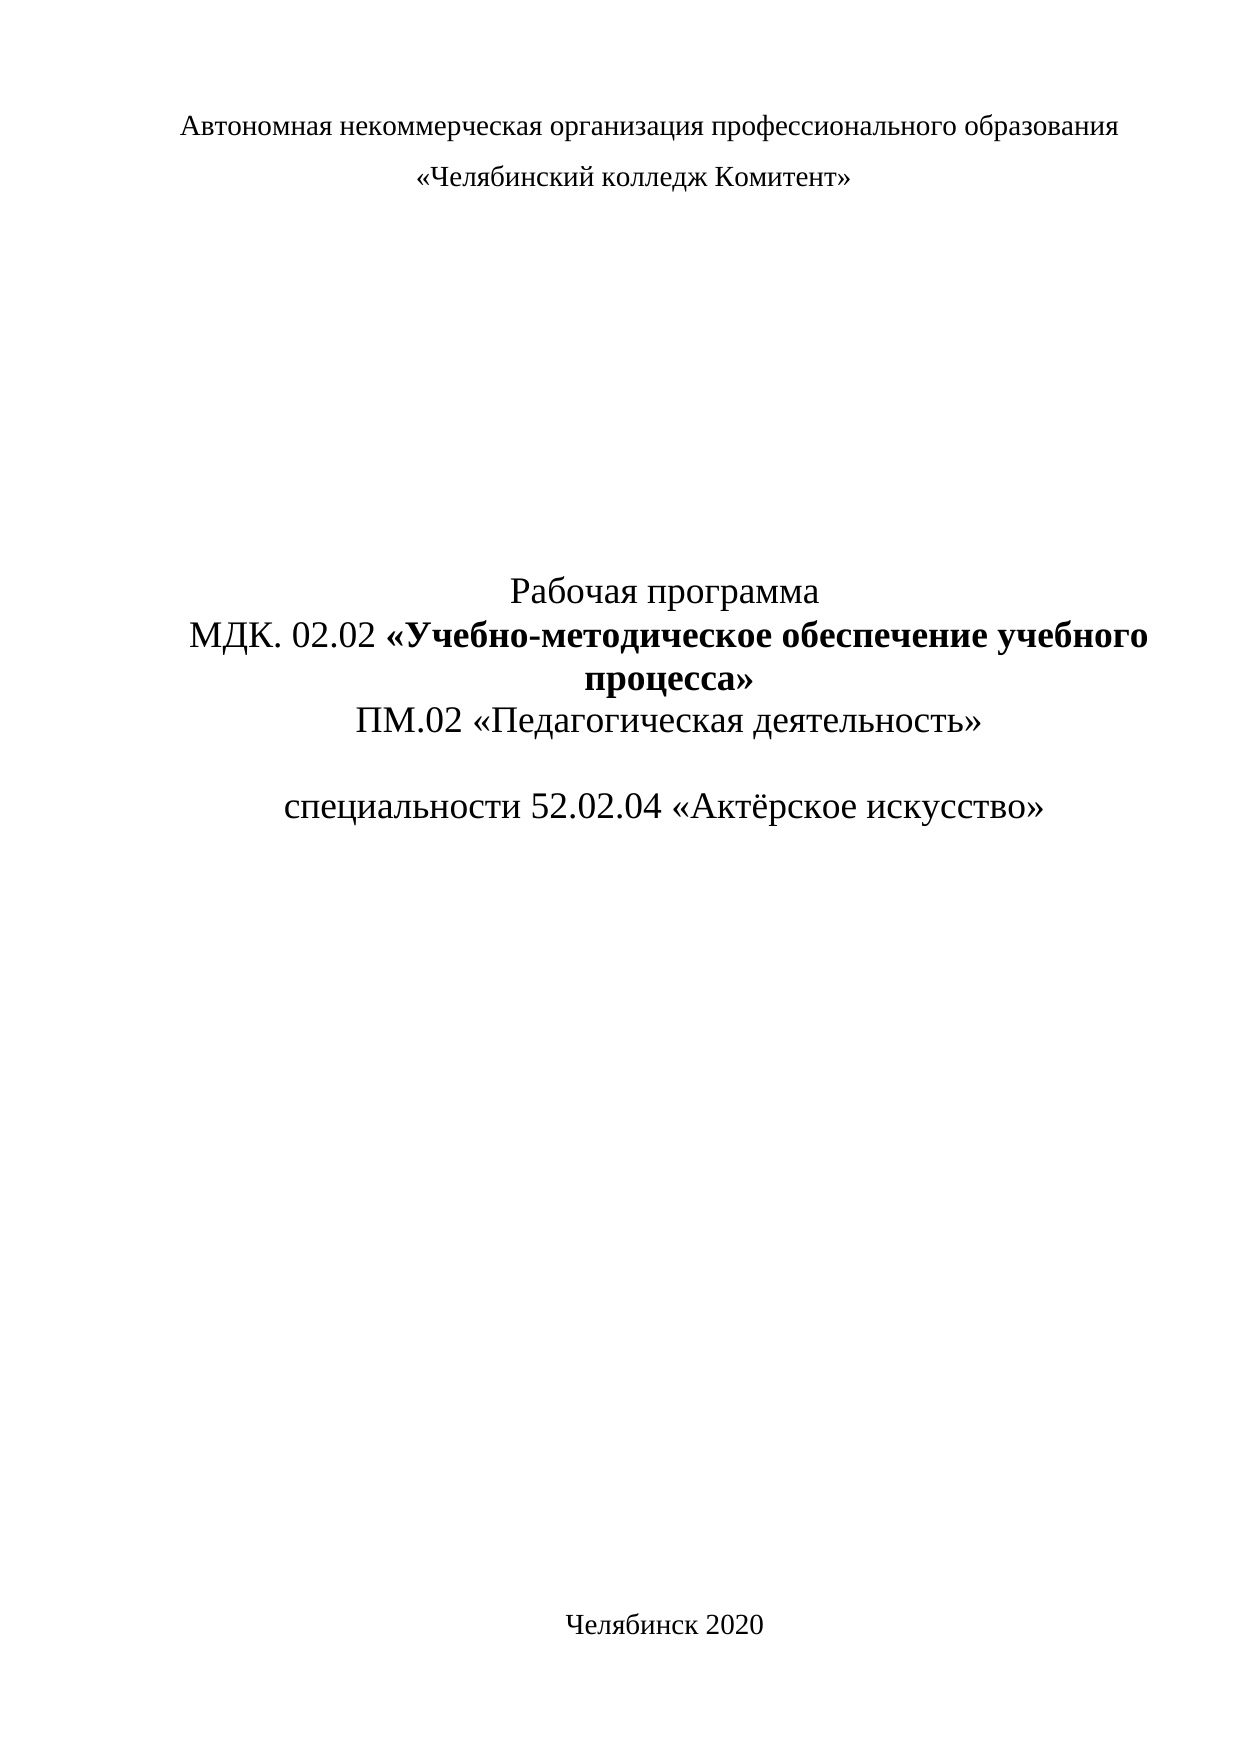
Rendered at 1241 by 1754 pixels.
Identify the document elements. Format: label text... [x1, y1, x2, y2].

text Челябинск 2020 [249, 1607, 1080, 1641]
text специальности 52.02.04 «Актёрское искусство» [249, 783, 1080, 827]
text «Челябинский колледж Комитент» [31, 159, 1226, 192]
text Автономная некоммерческая организация профессионального образования [31, 108, 1226, 142]
title МДК. 02.02 «Учебно-методическое обеспечение учебного процесса» [176, 612, 1163, 699]
text ПМ.02 «Педагогическая деятельность» [249, 699, 1089, 740]
text Рабочая программа [249, 569, 1080, 612]
